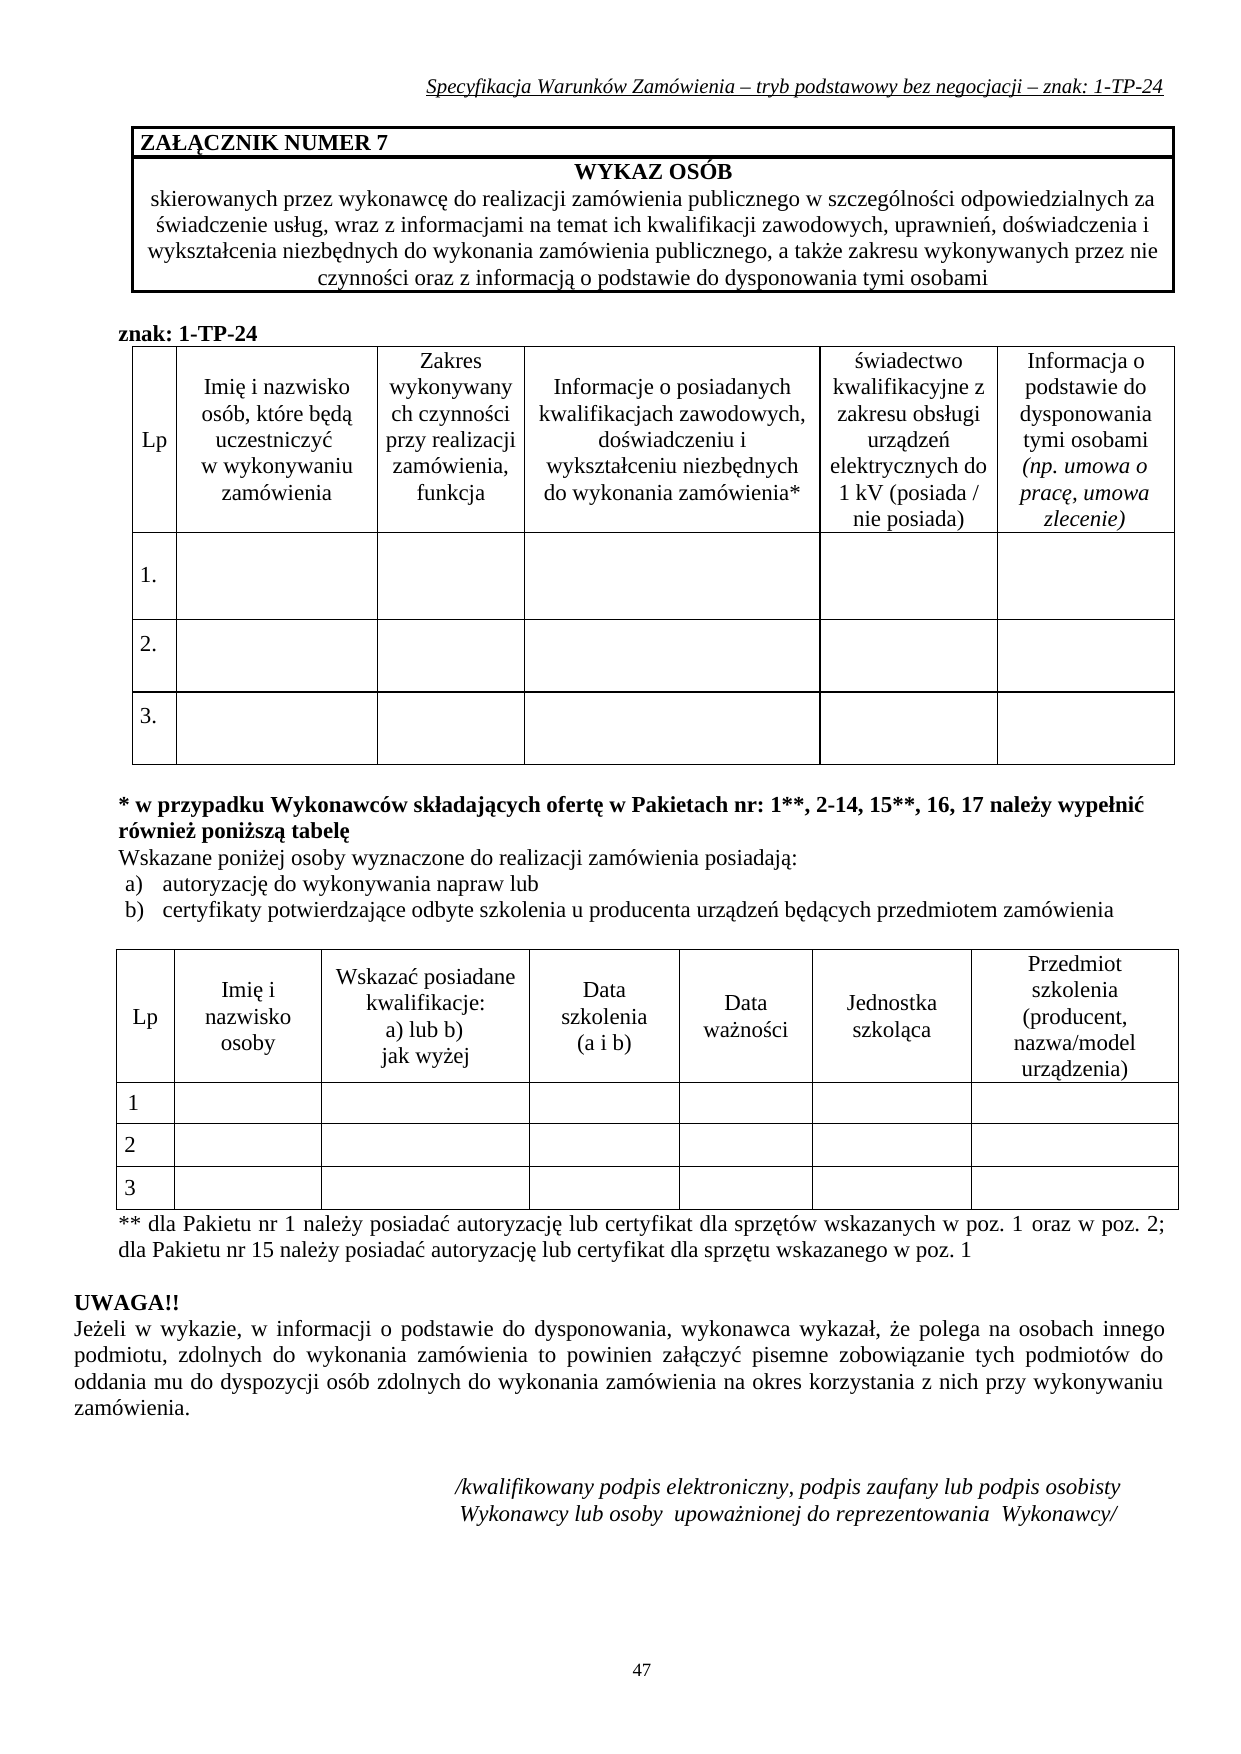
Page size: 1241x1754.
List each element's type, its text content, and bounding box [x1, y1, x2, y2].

table_cell [813, 1124, 971, 1166]
table_header Informacja o podstawie do dysponowania tymi osobami (np. umowa o pracę, umowa zlecenie) [998, 347, 1174, 532]
table_header Jednostka szkoląca [813, 950, 971, 1082]
table_cell [322, 1124, 529, 1166]
table_cell [998, 693, 1174, 763]
list autoryzację do wykonywania napraw lub [125, 870, 1165, 896]
table_cell [525, 693, 819, 763]
table_cell [680, 1124, 812, 1166]
table_header Przedmiot szkolenia (producent, nazwa/model urządzenia) [972, 950, 1178, 1082]
text znak: 1-TP-24 [118, 320, 1165, 346]
table_cell [972, 1124, 1178, 1166]
table_cell [175, 1083, 321, 1123]
table_cell [525, 533, 819, 619]
table_header ZAŁĄCZNIK NUMER 7 [134, 129, 1172, 155]
table_header Informacje o posiadanych kwalifikacjach zawodowych, doświadczeniu i wykształceniu niezbędnych do wykonania zamówienia* [525, 347, 819, 532]
table_header świadectwo kwalifikacyjne z zakresu obsługi urządzeń elektrycznych do 1 kV (posiada / nie posiada) [821, 347, 997, 532]
table_cell [378, 620, 524, 691]
table_cell [177, 533, 377, 619]
table_cell [821, 693, 997, 763]
table_header Lp [133, 347, 176, 532]
table_cell [175, 1167, 321, 1209]
text Jeżeli w wykazie, w informacji o podstawie do dysponowania, wykonawca wykazał, że polega na osobach innego podmiotu, zdolnych do wykonania zamówienia to powinien załączyć pisemne zobowiązanie tych podmiotów do oddania mu do dyspozycji osób zdolnych do wykonania zamówienia na okres korzystania z nich przy wykonywaniu zamówienia. [74, 1315, 1165, 1421]
table_cell [821, 620, 997, 691]
list certyfikaty potwierdzające odbyte szkolenia u producenta urządzeń będących przedmiotem zamówienia [125, 896, 1165, 923]
text UWAGA!! [74, 1289, 1165, 1315]
table_header Wskazać posiadane kwalifikacje: a) lub b) jak wyżej [322, 950, 529, 1082]
table_header Zakres wykonywanych czynności przy realizacji zamówienia, funkcja [378, 347, 524, 532]
table_cell [177, 620, 377, 691]
table_cell 3 [117, 1167, 174, 1209]
table_cell [378, 533, 524, 619]
table_cell [322, 1167, 529, 1209]
table_cell 3. [133, 693, 176, 763]
text /kwalifikowany podpis elektroniczny, podpis zaufany lub podpis osobisty Wykonawcy lub osoby upoważnionej do reprezentowania Wykonawcy/ [413, 1473, 1165, 1526]
table_cell [972, 1083, 1178, 1123]
table_cell [525, 620, 819, 691]
table_header Lp [117, 950, 174, 1082]
table_cell [175, 1124, 321, 1166]
table_cell [530, 1167, 679, 1209]
text ** dla Pakietu nr 1 należy posiadać autoryzację lub certyfikat dla sprzętów wskazanych w poz. 1 oraz w poz. 2; dla Pakietu nr 15 należy posiadać autoryzację lub certyfikat dla sprzętu wskazanego w poz. 1 [118, 1210, 1165, 1262]
table_header Imię i nazwisko osób, które będą uczestniczyć w wykonywaniu zamówienia [177, 347, 377, 532]
table_header Data ważności [680, 950, 812, 1082]
table_header Data szkolenia (a i b) [530, 950, 679, 1082]
table_cell [530, 1124, 679, 1166]
table_cell [813, 1083, 971, 1123]
table_cell 1. [133, 533, 176, 619]
table_cell [680, 1083, 812, 1123]
table_cell [322, 1083, 529, 1123]
text * w przypadku Wykonawców składających ofertę w Pakietach nr: 1**, 2-14, 15**, 16, 17 należy wypełnić również poniższą tabelę [118, 791, 1165, 843]
table_header Imię i nazwisko osoby [175, 950, 321, 1082]
table_cell [177, 693, 377, 763]
table_cell [998, 620, 1174, 691]
text Wskazane poniżej osoby wyznaczone do realizacji zamówienia posiadają: [118, 843, 1165, 870]
table_cell [378, 693, 524, 763]
table_cell [680, 1167, 812, 1209]
table_cell 2. [133, 620, 176, 691]
table_cell 2 [117, 1124, 174, 1166]
table_cell [821, 533, 997, 619]
table_cell [998, 533, 1174, 619]
table_cell [813, 1167, 971, 1209]
table_cell WYKAZ OSÓB skierowanych przez wykonawcę do realizacji zamówienia publicznego w szczególności odpowiedzialnych za świadczenie usług, wraz z informacjami na temat ich kwalifikacji zawodowych, uprawnień, doświadczenia i wykształcenia niezbędnych do wykonania zamówienia publicznego, a także zakresu wykonywanych przez nie czynności oraz z informacją o podstawie do dysponowania tymi osobami [134, 159, 1172, 290]
table_cell [972, 1167, 1178, 1209]
table_cell [530, 1083, 679, 1123]
table_cell 1 [117, 1083, 174, 1123]
